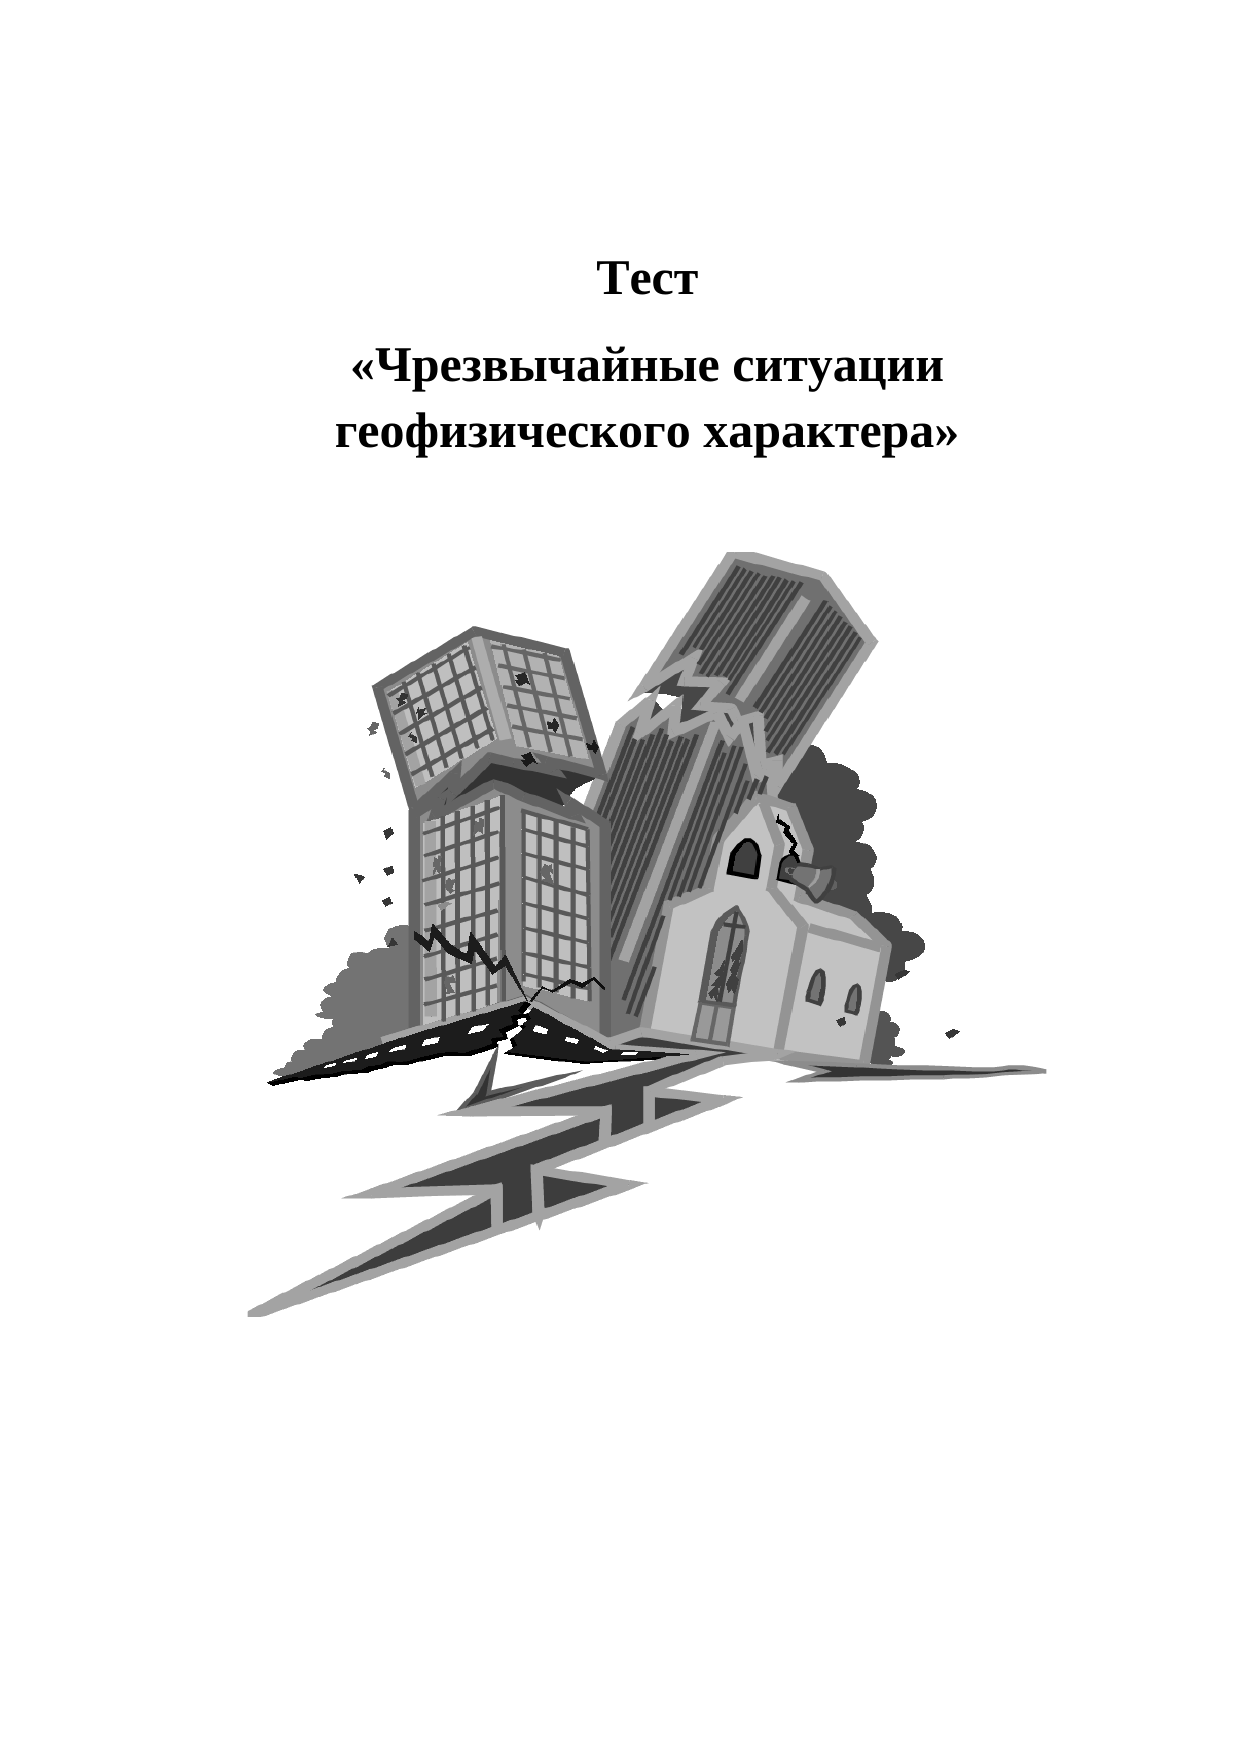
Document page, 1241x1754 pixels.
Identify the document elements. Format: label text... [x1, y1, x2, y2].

text Тест [149, 248, 1145, 305]
picture [247, 552, 1047, 1317]
text «Чрезвычайные ситуации геофизического характера» [149, 335, 1145, 458]
